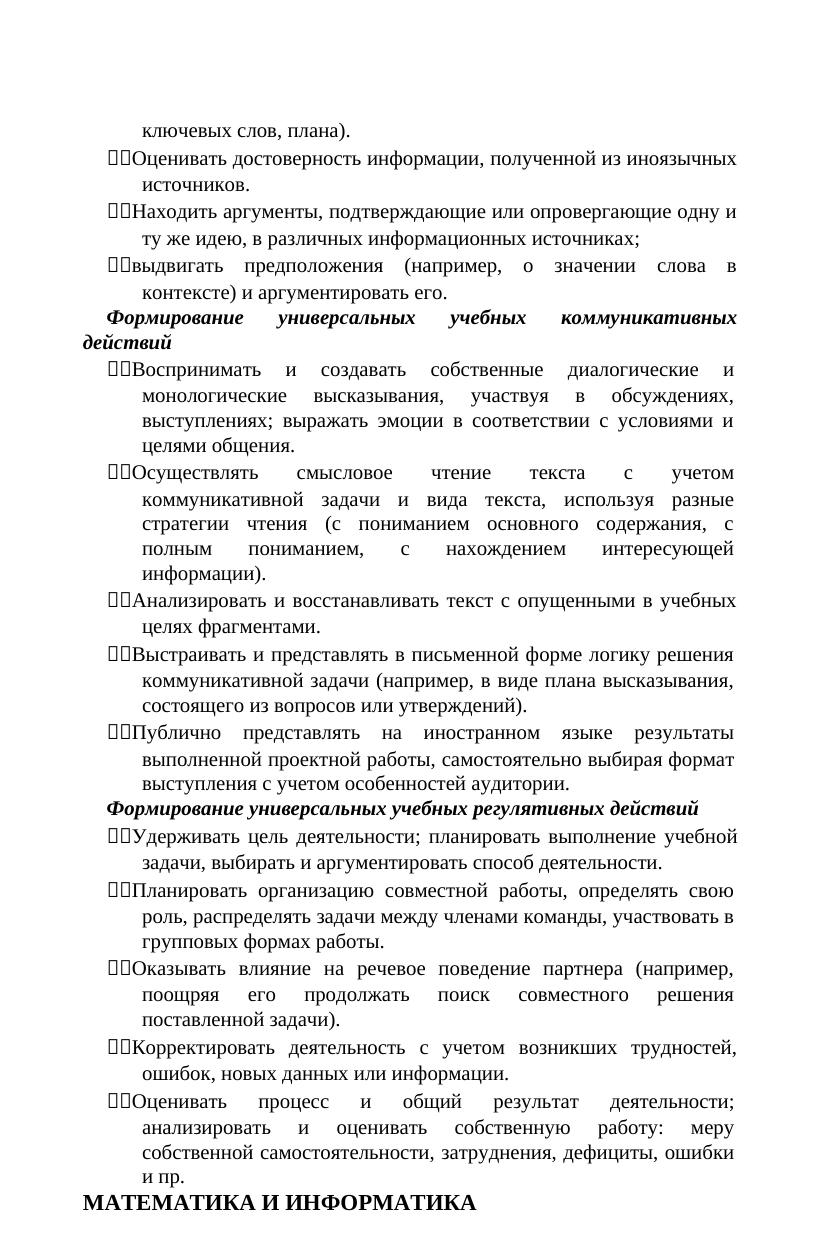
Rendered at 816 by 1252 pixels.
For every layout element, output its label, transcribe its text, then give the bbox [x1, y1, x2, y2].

text Удерживать цель деятельности; планировать выполнение учебной задачи, выбирать и аргументировать способ деятельности. [107, 821, 738, 874]
text Формирование универсальных учебных регулятивных действий [106, 796, 735, 820]
text Выстраивать и представлять в письменной форме логику решения коммуникативной задачи (например, в виде плана высказывания, состоящего из вопросов или утверждений). [107, 639, 734, 717]
text Оценивать процесс и общий результат деятельности; анализировать и оценивать собственную работу: меру собственной самостоятельности, затруднения, дефициты, ошибки и пр. [107, 1086, 735, 1188]
text Оценивать достоверность информации, полученной из иноязычных источников. [107, 143, 737, 196]
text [107, 118, 737, 142]
text Формирование универсальных учебных коммуникативных действий [83, 305, 737, 354]
text Воспринимать и создавать собственные диалогические и монологические высказывания, участвуя в обсуждениях, выступлениях; выражать эмоции в соответствии с условиями и целями общения. [107, 354, 734, 457]
text выдвигать предположения (например, о значении слова в контексте) и аргументировать его. [107, 251, 737, 304]
text Корректировать деятельность с учетом возникших трудностей, ошибок, новых данных или информации. [107, 1032, 737, 1085]
text Анализировать и восстанавливать текст с опущенными в учебных целях фрагментами. [107, 585, 737, 638]
text Публично представлять на иностранном языке результаты выполненной проектной работы, самостоятельно выбирая формат выступления с учетом особенностей аудитории. [107, 717, 735, 795]
text Находить аргументы, подтверждающие или опровергающие одну и ту же идею, в различных информационных источниках; [107, 197, 737, 250]
text Планировать организацию совместной работы, определять свою роль, распределять задачи между членами команды, участвовать в групповых формах работы. [107, 875, 734, 953]
text МАТЕМАТИКА И ИНФОРМАТИКА [83, 1189, 735, 1216]
text Оказывать влияние на речевое поведение партнера (например, поощряя его продолжать поиск совместного решения поставленной задачи). [107, 953, 734, 1031]
text Осуществлять смысловое чтение текста с учетом коммуникативной задачи и вида текста, используя разные стратегии чтения (с пониманием основного содержания, с полным пониманием, с нахождением интересующей информации). [107, 457, 734, 584]
